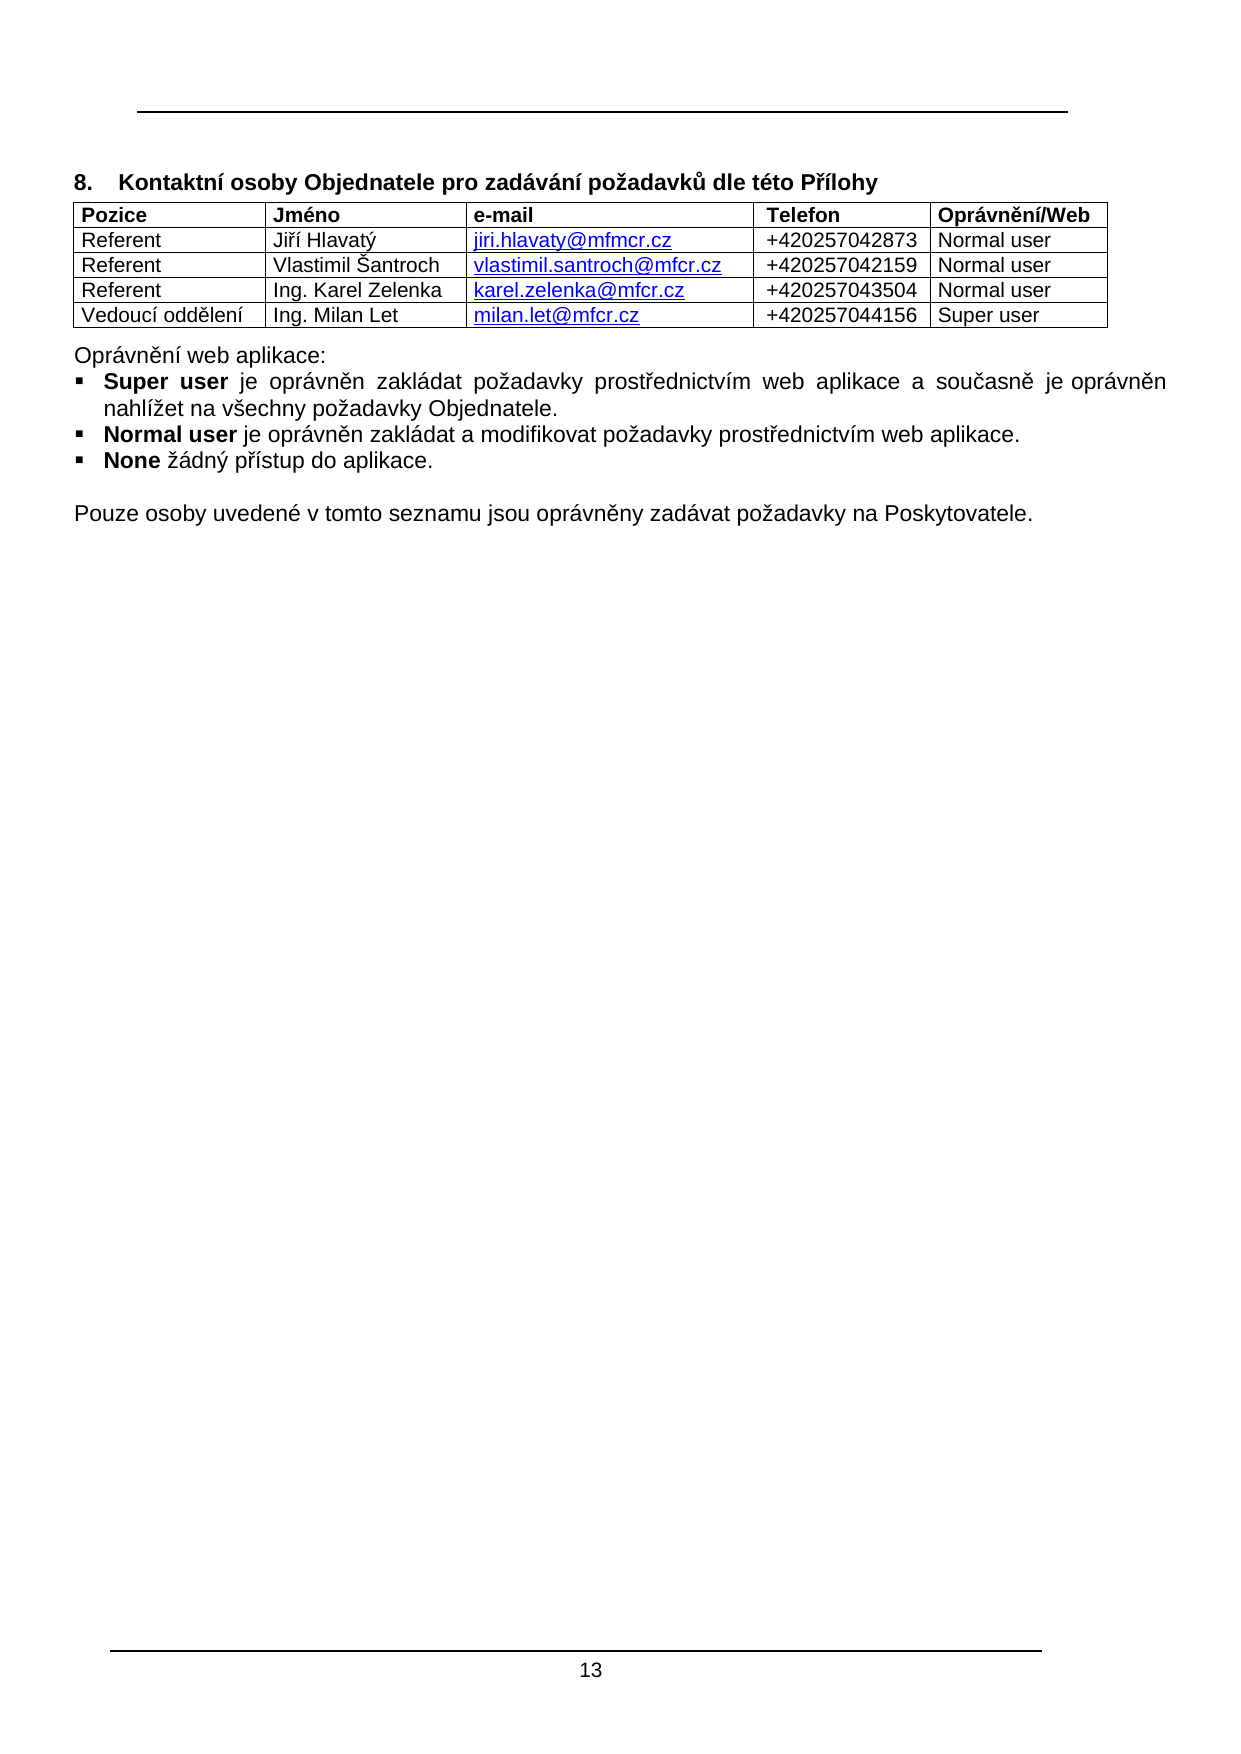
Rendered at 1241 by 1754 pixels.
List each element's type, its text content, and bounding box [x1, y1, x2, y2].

text Pouze osoby uvedené v tomto seznamu jsou oprávněny zadávat požadavky na Poskytovatele. [74, 500, 1166, 526]
table_header Telefon [754, 203, 930, 227]
table_cell Jiří Hlavatý [266, 228, 466, 252]
table_cell Super user [931, 303, 1107, 327]
table_cell +420257044156 [754, 303, 930, 327]
table_cell karel.zelenka@mfcr.cz [467, 278, 753, 302]
list Kontaktní osoby Objednatele pro zadávání požadavků dle této Přílohy [74, 169, 1166, 195]
list None žádný přístup do aplikace. [74, 447, 1166, 474]
text Oprávnění web aplikace: [74, 342, 1166, 368]
table_cell +420257042159 [754, 253, 930, 277]
table_cell jiri.hlavaty@mfmcr.cz [467, 228, 753, 252]
table_header e-mail [467, 203, 753, 227]
list Normal user je oprávněn zakládat a modifikovat požadavky prostřednictvím web aplikace. [74, 421, 1166, 447]
table_cell Referent [74, 253, 265, 277]
table_cell Ing. Karel Zelenka [266, 278, 466, 302]
table_cell Normal user [931, 253, 1107, 277]
table_cell vlastimil.santroch@mfcr.cz [467, 253, 753, 277]
list Super user je oprávněn zakládat požadavky prostřednictvím web aplikace a současně je oprávněn nahlížet na všechny požadavky Objednatele. [74, 368, 1166, 421]
table_cell Referent [74, 278, 265, 302]
table_cell Normal user [931, 228, 1107, 252]
table_header Pozice [74, 203, 265, 227]
table_cell +420257043504 [754, 278, 930, 302]
table_cell +420257042873 [754, 228, 930, 252]
table_cell Vedoucí oddělení [74, 303, 265, 327]
table_cell Ing. Milan Let [266, 303, 466, 327]
table_cell milan.let@mfcr.cz [467, 303, 753, 327]
table_cell Vlastimil Šantroch [266, 253, 466, 277]
table_header Oprávnění/Web [931, 203, 1107, 227]
table_cell Referent [74, 228, 265, 252]
table_header Jméno [266, 203, 466, 227]
table_cell Normal user [931, 278, 1107, 302]
